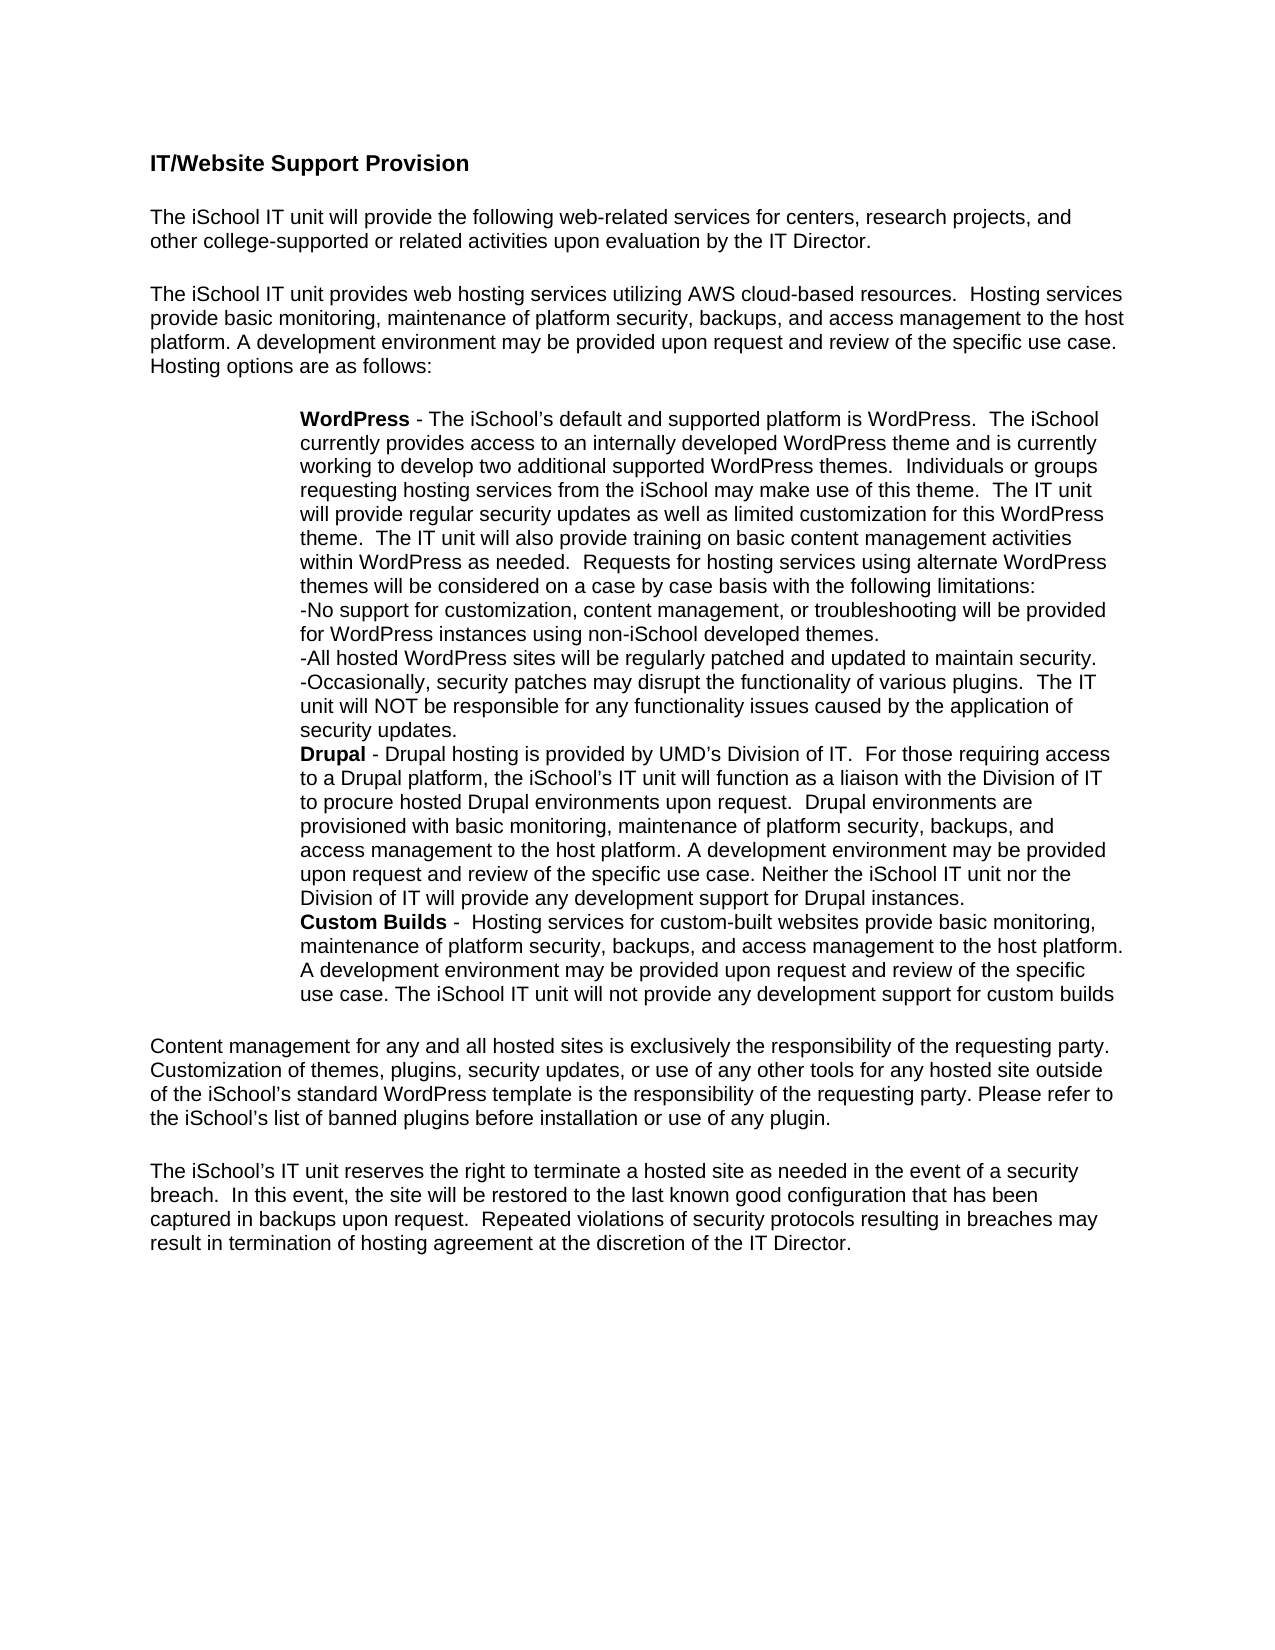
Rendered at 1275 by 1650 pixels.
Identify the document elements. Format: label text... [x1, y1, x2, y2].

text -No support for customization, content management, or troubleshooting will be provided for WordPress instances using non-iSchool developed themes. [300, 598, 1125, 646]
text -All hosted WordPress sites will be regularly patched and updated to maintain security. [300, 646, 1125, 670]
text IT/Website Support Provision [150, 150, 1125, 176]
text Custom Builds - Hosting services for custom-built websites provide basic monitoring, maintenance of platform security, backups, and access management to the host platform. A development environment may be provided upon request and review of the specific use case. The iSchool IT unit will not provide any development support for custom builds [300, 909, 1125, 1005]
text The iSchool IT unit provides web hosting services utilizing AWS cloud-based resources. Hosting services provide basic monitoring, maintenance of platform security, backups, and access management to the host platform. A development environment may be provided upon request and review of the specific use case. Hosting options are as follows: [150, 282, 1125, 378]
text Drupal - Drupal hosting is provided by UMD’s Division of IT. For those requiring access to a Drupal platform, the iSchool’s IT unit will function as a liaison with the Division of IT to procure hosted Drupal environments upon request. Drupal environments are provisioned with basic monitoring, maintenance of platform security, backups, and access management to the host platform. A development environment may be provided upon request and review of the specific use case. Neither the iSchool IT unit nor the Division of IT will provide any development support for Drupal instances. [300, 742, 1125, 909]
text Content management for any and all hosted sites is exclusively the responsibility of the requesting party. Customization of themes, plugins, security updates, or use of any other tools for any hosted site outside of the iSchool’s standard WordPress template is the responsibility of the requesting party. Please refer to the iSchool’s list of banned plugins before installation or use of any plugin. [150, 1034, 1125, 1130]
text -Occasionally, security patches may disrupt the functionality of various plugins. The IT unit will NOT be responsible for any functionality issues caused by the application of security updates. [300, 670, 1125, 742]
text The iSchool IT unit will provide the following web-related services for centers, research projects, and other college-supported or related activities upon evaluation by the IT Director. [150, 205, 1125, 253]
text The iSchool’s IT unit reserves the right to terminate a hosted site as needed in the event of a security breach. In this event, the site will be restored to the last known good configuration that has been captured in backups upon request. Repeated violations of security protocols resulting in breaches may result in termination of hosting agreement at the discretion of the IT Director. [150, 1159, 1125, 1254]
text WordPress - The iSchool’s default and supported platform is WordPress. The iSchool currently provides access to an internally developed WordPress theme and is currently working to develop two additional supported WordPress themes. Individuals or groups requesting hosting services from the iSchool may make use of this theme. The IT unit will provide regular security updates as well as limited customization for this WordPress theme. The IT unit will also provide training on basic content management activities within WordPress as needed. Requests for hosting services using alternate WordPress themes will be considered on a case by case basis with the following limitations: [300, 406, 1125, 598]
